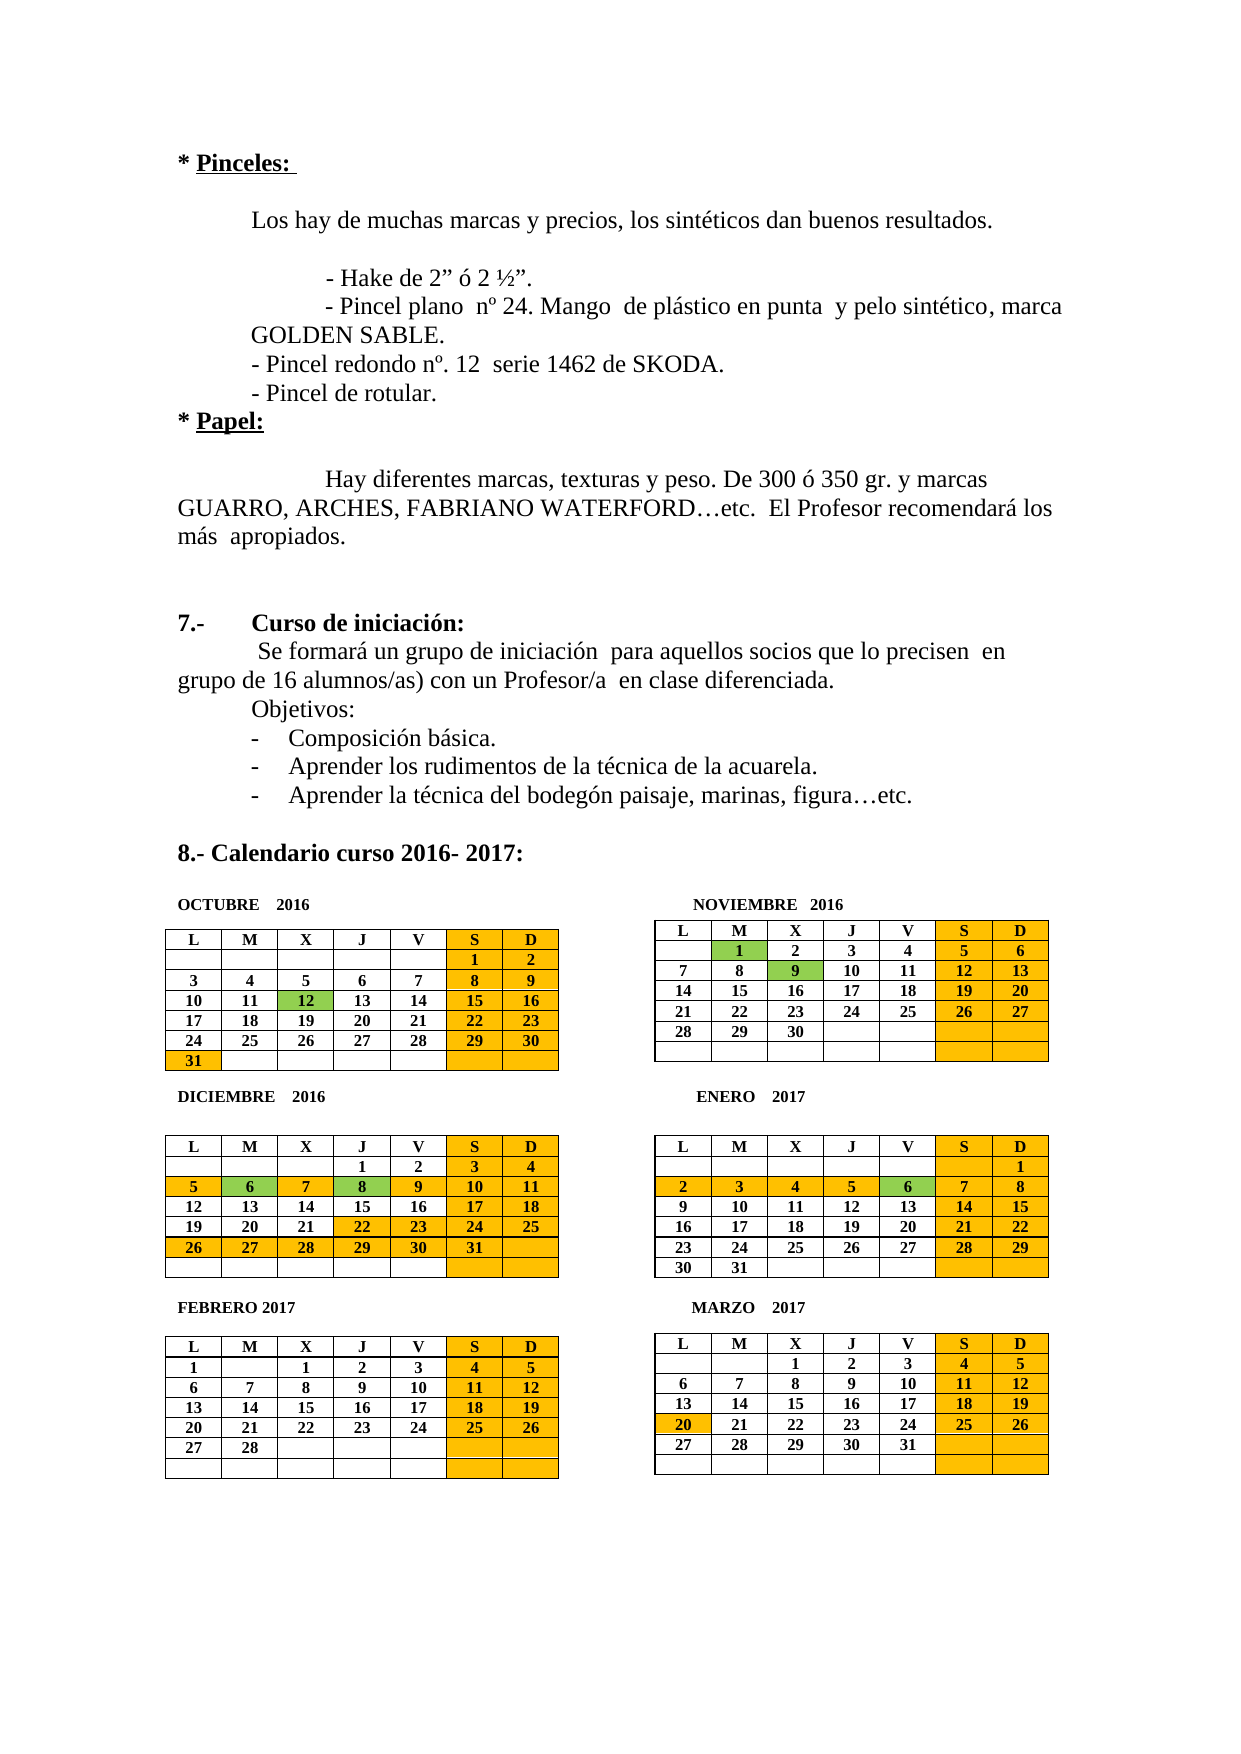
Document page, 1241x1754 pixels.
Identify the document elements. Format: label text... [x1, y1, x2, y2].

table_cell 15 [768, 1394, 823, 1413]
list Aprender los rudimentos de la técnica de la acuarela. [251, 751, 1063, 780]
text * Pinceles: [177, 148, 1063, 176]
table_cell 14 [936, 1197, 992, 1216]
table_cell [880, 1022, 935, 1041]
table_cell 3 [391, 1358, 446, 1377]
table_cell 5 [278, 970, 333, 989]
table_cell 8 [993, 1177, 1048, 1196]
table_cell [993, 1435, 1048, 1454]
table_cell 6 [166, 1378, 221, 1397]
table_cell 28 [222, 1438, 277, 1457]
table_cell 30 [503, 1031, 558, 1050]
table_cell 17 [880, 1394, 935, 1413]
table_cell 27 [222, 1238, 277, 1257]
table_cell 3 [880, 1354, 935, 1373]
table_cell [222, 950, 277, 969]
table_cell 16 [656, 1217, 711, 1236]
table_cell 15 [447, 991, 502, 1010]
table_cell [391, 1438, 446, 1457]
table_cell 18 [880, 981, 935, 1000]
table_header S [936, 1136, 992, 1156]
table_cell 15 [278, 1398, 333, 1417]
table_header X [768, 1136, 823, 1156]
table_header L [166, 1337, 221, 1356]
table_cell [166, 1157, 221, 1176]
table_cell 21 [391, 1011, 446, 1030]
table_cell 3 [712, 1177, 767, 1196]
table_cell 26 [993, 1414, 1048, 1433]
table_header V [880, 921, 935, 940]
table_cell 5 [936, 941, 992, 960]
table_cell 11 [222, 991, 277, 1010]
table_cell 27 [993, 1001, 1048, 1021]
table_cell [166, 1258, 221, 1277]
table_cell 10 [824, 961, 879, 980]
table_cell 3 [166, 970, 221, 989]
table_cell 21 [712, 1414, 767, 1433]
table_header M [222, 1136, 277, 1156]
table_cell 18 [447, 1398, 502, 1417]
table_cell 19 [824, 1217, 879, 1236]
table_cell 1 [447, 950, 502, 969]
list Composición básica. [251, 723, 1063, 751]
table_cell [447, 1438, 502, 1457]
table_cell 5 [824, 1177, 879, 1196]
table_cell 20 [222, 1217, 277, 1236]
table_cell 31 [447, 1238, 502, 1257]
table_header V [880, 1136, 935, 1156]
table_cell 31 [712, 1258, 767, 1277]
table_header L [166, 930, 221, 949]
table_cell 29 [712, 1022, 767, 1041]
table_header X [278, 930, 333, 949]
table_cell 10 [712, 1197, 767, 1216]
table_cell 4 [936, 1354, 992, 1373]
table_cell 30 [391, 1238, 446, 1257]
table_cell 6 [222, 1177, 277, 1196]
table_cell [993, 1042, 1048, 1061]
table_cell [768, 1455, 823, 1474]
table_cell [334, 1051, 390, 1070]
table_header L [656, 1136, 711, 1156]
table_cell 8 [768, 1374, 823, 1393]
text * Papel: [177, 406, 1063, 435]
table_header S [447, 1337, 502, 1356]
table_cell [334, 1459, 390, 1478]
table_cell [222, 1051, 277, 1070]
table_cell 23 [334, 1418, 390, 1437]
table_cell 23 [503, 1011, 558, 1030]
table_cell 30 [656, 1258, 711, 1277]
table_cell 6 [993, 941, 1048, 960]
text - Pincel plano nº 24. Mango de plástico en punta y pelo sintético , marca GOLDEN SABLE. [251, 291, 1063, 349]
table_cell 1 [993, 1157, 1048, 1176]
table_cell 4 [447, 1358, 502, 1377]
table_cell [824, 1157, 879, 1176]
table_cell [768, 1042, 823, 1061]
table_cell 23 [656, 1238, 711, 1257]
table_cell 24 [880, 1414, 935, 1433]
table_cell 5 [166, 1177, 221, 1196]
table_cell [993, 1022, 1048, 1041]
table_cell 12 [503, 1378, 558, 1397]
table_header X [278, 1136, 333, 1156]
table_cell [222, 1157, 277, 1176]
table_cell 1 [278, 1358, 333, 1377]
table_cell 11 [447, 1378, 502, 1397]
table_header D [993, 1136, 1048, 1156]
table_cell 11 [503, 1177, 558, 1196]
table_cell 22 [334, 1217, 390, 1236]
table_cell [768, 1157, 823, 1176]
table_cell 24 [712, 1238, 767, 1257]
table_cell [166, 950, 221, 969]
table_cell [656, 1354, 711, 1373]
table_cell 12 [278, 991, 333, 1010]
table_cell [824, 1258, 879, 1277]
table_cell 22 [768, 1414, 823, 1433]
table_cell 9 [391, 1177, 446, 1196]
table_cell 6 [334, 970, 390, 989]
table_header D [993, 921, 1048, 940]
table_cell 8 [334, 1177, 390, 1196]
table_cell 20 [656, 1414, 711, 1433]
table_header L [656, 1334, 711, 1353]
table_cell 26 [824, 1238, 879, 1257]
table_cell [824, 1455, 879, 1474]
table_header M [222, 1337, 277, 1356]
table_header X [278, 1337, 333, 1356]
table_header S [936, 921, 992, 940]
table_header V [391, 930, 446, 949]
text Se formará un grupo de iniciación para aquellos socios que lo precisen en grupo de 16 alumnos/as) con un Profesor/a en clase diferenciada. [177, 636, 1063, 694]
table_cell 9 [656, 1197, 711, 1216]
table_cell [334, 950, 390, 969]
table_cell 20 [880, 1217, 935, 1236]
table_cell [278, 1258, 333, 1277]
table_cell 13 [334, 991, 390, 1010]
table_cell 18 [503, 1197, 558, 1216]
table_header S [936, 1334, 992, 1353]
table_cell 11 [768, 1197, 823, 1216]
table_header D [993, 1334, 1048, 1353]
table_cell [391, 950, 446, 969]
text - Hake de ó 2 ½”. [326, 263, 1063, 291]
table_cell 16 [768, 981, 823, 1000]
table_cell 10 [880, 1374, 935, 1393]
table_cell 2 [656, 1177, 711, 1196]
table_header D [503, 1337, 558, 1356]
table_cell 27 [334, 1031, 390, 1050]
table_cell 19 [993, 1394, 1048, 1413]
table_cell 21 [222, 1418, 277, 1437]
table_cell 6 [656, 1374, 711, 1393]
table_cell 4 [768, 1177, 823, 1196]
table_cell [880, 1157, 935, 1176]
table_cell 24 [391, 1418, 446, 1437]
table_cell 14 [656, 981, 711, 1000]
table_cell 24 [447, 1217, 502, 1236]
table_cell 15 [334, 1197, 390, 1216]
table_cell 25 [880, 1001, 935, 1021]
table_cell 7 [936, 1177, 992, 1196]
table_header J [824, 1334, 879, 1353]
table_cell [222, 1358, 277, 1377]
table_cell [824, 1042, 879, 1061]
table_cell 8 [278, 1378, 333, 1397]
table_cell 1 [166, 1358, 221, 1377]
table_cell 16 [824, 1394, 879, 1413]
table_cell [656, 941, 711, 960]
table_cell 14 [391, 991, 446, 1010]
table_cell 17 [712, 1217, 767, 1236]
table_cell 10 [391, 1378, 446, 1397]
table_cell 9 [503, 970, 558, 989]
table_cell 8 [712, 961, 767, 980]
table_header M [712, 921, 767, 940]
table_cell [880, 1455, 935, 1474]
table_header L [656, 921, 711, 940]
table_cell 21 [278, 1217, 333, 1236]
table_cell 2 [391, 1157, 446, 1176]
table_cell 5 [993, 1354, 1048, 1373]
table_cell 22 [712, 1001, 767, 1021]
table_cell 4 [503, 1157, 558, 1176]
table_cell 20 [334, 1011, 390, 1030]
table_cell 4 [880, 941, 935, 960]
table_cell 11 [936, 1374, 992, 1393]
table_cell 14 [222, 1398, 277, 1417]
table_cell 23 [391, 1217, 446, 1236]
table_cell 10 [447, 1177, 502, 1196]
table_cell 1 [768, 1354, 823, 1373]
table_header S [447, 1136, 502, 1156]
table_cell 13 [222, 1197, 277, 1216]
table_cell 25 [503, 1217, 558, 1236]
table_cell 23 [768, 1001, 823, 1021]
table_cell [391, 1258, 446, 1277]
table_cell 26 [278, 1031, 333, 1050]
table_cell [447, 1258, 502, 1277]
table_cell [391, 1459, 446, 1478]
table_header M [712, 1334, 767, 1353]
table_cell 27 [880, 1238, 935, 1257]
table_cell [936, 1157, 992, 1176]
table_cell [503, 1238, 558, 1257]
table_cell 3 [824, 941, 879, 960]
table_cell 21 [656, 1001, 711, 1021]
table_cell 6 [880, 1177, 935, 1196]
table_cell [936, 1258, 992, 1277]
table_header X [768, 1334, 823, 1353]
table_cell 25 [222, 1031, 277, 1050]
table_cell 27 [656, 1435, 711, 1454]
table_cell [391, 1051, 446, 1070]
table_cell 15 [712, 981, 767, 1000]
text - Pincel redondo nº. 12 serie 1462 de SKODA. [251, 349, 1063, 378]
table_header X [768, 921, 823, 940]
table_cell [936, 1455, 992, 1474]
text Hay diferentes marcas, texturas y peso. De 300 ó 350 gr. y marcas GUARRO, ARCHES, FABRIANO WATERFORD…etc. El Profesor recomendará los más apropiados. [177, 464, 1063, 550]
table_cell 29 [768, 1435, 823, 1454]
table_cell 18 [222, 1011, 277, 1030]
table_cell 1 [712, 941, 767, 960]
list Aprender la técnica del bodegón paisaje, marinas, figura…etc. [251, 780, 1063, 809]
table_cell 26 [936, 1001, 992, 1021]
table_cell 22 [447, 1011, 502, 1030]
table_cell [503, 1438, 558, 1457]
table_cell 31 [166, 1051, 221, 1070]
table_cell 11 [880, 961, 935, 980]
table_cell [278, 1438, 333, 1457]
table_header D [503, 930, 558, 949]
table_cell 31 [880, 1435, 935, 1454]
table_cell 3 [447, 1157, 502, 1176]
table_cell [503, 1051, 558, 1070]
table_cell 19 [503, 1398, 558, 1417]
table_header S [447, 930, 502, 949]
table_cell [222, 1258, 277, 1277]
table_header M [222, 930, 277, 949]
text - Pincel de rotular. [251, 378, 1063, 406]
table_cell 13 [880, 1197, 935, 1216]
table_cell [936, 1022, 992, 1041]
table_header J [334, 930, 390, 949]
table_cell 9 [824, 1374, 879, 1393]
table_cell 25 [447, 1418, 502, 1437]
table_cell 9 [334, 1378, 390, 1397]
table_cell 19 [166, 1217, 221, 1236]
table_cell [993, 1258, 1048, 1277]
table_cell 17 [824, 981, 879, 1000]
table_cell [712, 1157, 767, 1176]
table_cell 25 [768, 1238, 823, 1257]
table_header J [334, 1136, 390, 1156]
table_cell [768, 1258, 823, 1277]
table_cell [712, 1042, 767, 1061]
table_cell [503, 1258, 558, 1277]
table_cell 7 [712, 1374, 767, 1393]
table_cell [278, 950, 333, 969]
table_cell [993, 1455, 1048, 1474]
table_cell [278, 1459, 333, 1478]
table_header J [824, 1136, 879, 1156]
table_cell 29 [993, 1238, 1048, 1257]
table_cell 14 [712, 1394, 767, 1413]
table_cell [936, 1435, 992, 1454]
table_header V [880, 1334, 935, 1353]
table_cell 2 [334, 1358, 390, 1377]
table_cell 24 [166, 1031, 221, 1050]
table_cell 22 [278, 1418, 333, 1437]
table_cell [278, 1157, 333, 1176]
table_cell 7 [656, 961, 711, 980]
table_header L [166, 1136, 221, 1156]
table_cell [503, 1459, 558, 1478]
table_cell 22 [993, 1217, 1048, 1236]
table_cell 1 [334, 1157, 390, 1176]
table_cell 12 [824, 1197, 879, 1216]
table_cell [712, 1455, 767, 1474]
table_cell 7 [278, 1177, 333, 1196]
table_cell 26 [166, 1238, 221, 1257]
table_cell 13 [656, 1394, 711, 1413]
table_header V [391, 1136, 446, 1156]
table_cell 28 [278, 1238, 333, 1257]
table_cell 2 [768, 941, 823, 960]
table_cell 28 [712, 1435, 767, 1454]
text DICIEMBRE 2016 ENERO 2017 [177, 1087, 1063, 1106]
table_cell 2 [824, 1354, 879, 1373]
table_cell 16 [334, 1398, 390, 1417]
table_cell [824, 1022, 879, 1041]
table_cell 13 [993, 961, 1048, 980]
table_header J [334, 1337, 390, 1356]
table_cell 7 [391, 970, 446, 989]
table_cell [166, 1459, 221, 1478]
table_header M [712, 1136, 767, 1156]
table_cell 27 [166, 1438, 221, 1457]
table_cell [712, 1354, 767, 1373]
table_cell 7 [222, 1378, 277, 1397]
table_cell [656, 1157, 711, 1176]
table_cell 15 [993, 1197, 1048, 1216]
table_cell 24 [824, 1001, 879, 1021]
table_cell [447, 1051, 502, 1070]
text 7.- Curso de iniciación: [177, 608, 1063, 636]
text FEBRERO 2017 MARZO 2017 [177, 1298, 1063, 1317]
table_cell 12 [166, 1197, 221, 1216]
table_cell 30 [824, 1435, 879, 1454]
table_cell 18 [768, 1217, 823, 1236]
table_cell 17 [391, 1398, 446, 1417]
table_cell [936, 1042, 992, 1061]
table_cell 20 [993, 981, 1048, 1000]
text Objetivos: [177, 694, 1063, 723]
table_cell 18 [936, 1394, 992, 1413]
table_cell [447, 1459, 502, 1478]
table_cell [656, 1455, 711, 1474]
table_cell 28 [391, 1031, 446, 1050]
table_cell [334, 1438, 390, 1457]
table_cell 4 [222, 970, 277, 989]
table_cell 2 [503, 950, 558, 969]
table_cell 30 [768, 1022, 823, 1041]
table_cell 21 [936, 1217, 992, 1236]
table_cell 29 [334, 1238, 390, 1257]
table_cell [278, 1051, 333, 1070]
table_cell 12 [936, 961, 992, 980]
table_cell 17 [166, 1011, 221, 1030]
table_cell 8 [447, 970, 502, 989]
table_cell 29 [447, 1031, 502, 1050]
table_cell 14 [278, 1197, 333, 1216]
table_header V [391, 1337, 446, 1356]
table_cell 13 [166, 1398, 221, 1417]
table_cell 28 [656, 1022, 711, 1041]
table_cell 16 [503, 991, 558, 1010]
table_header J [824, 921, 879, 940]
text OCTUBRE 2016 NOVIEMBRE 2016 [177, 895, 1063, 914]
table_cell [222, 1459, 277, 1478]
table_cell 28 [936, 1238, 992, 1257]
table_cell [334, 1258, 390, 1277]
table_cell 17 [447, 1197, 502, 1216]
table_cell [656, 1042, 711, 1061]
table_cell 19 [278, 1011, 333, 1030]
table_cell 12 [993, 1374, 1048, 1393]
table_cell 5 [503, 1358, 558, 1377]
table_header D [503, 1136, 558, 1156]
text 8.- Calendario curso 2016- 2017: [177, 838, 1063, 866]
table_cell 16 [391, 1197, 446, 1216]
table_cell 20 [166, 1418, 221, 1437]
table_cell 19 [936, 981, 992, 1000]
text Los hay de muchas marcas y precios, los sintéticos dan buenos resultados. [177, 205, 1063, 234]
table_cell 10 [166, 991, 221, 1010]
table_cell 23 [824, 1414, 879, 1433]
table_cell [880, 1258, 935, 1277]
table_cell 9 [768, 961, 823, 980]
table_cell 26 [503, 1418, 558, 1437]
table_cell 25 [936, 1414, 992, 1433]
table_cell [880, 1042, 935, 1061]
